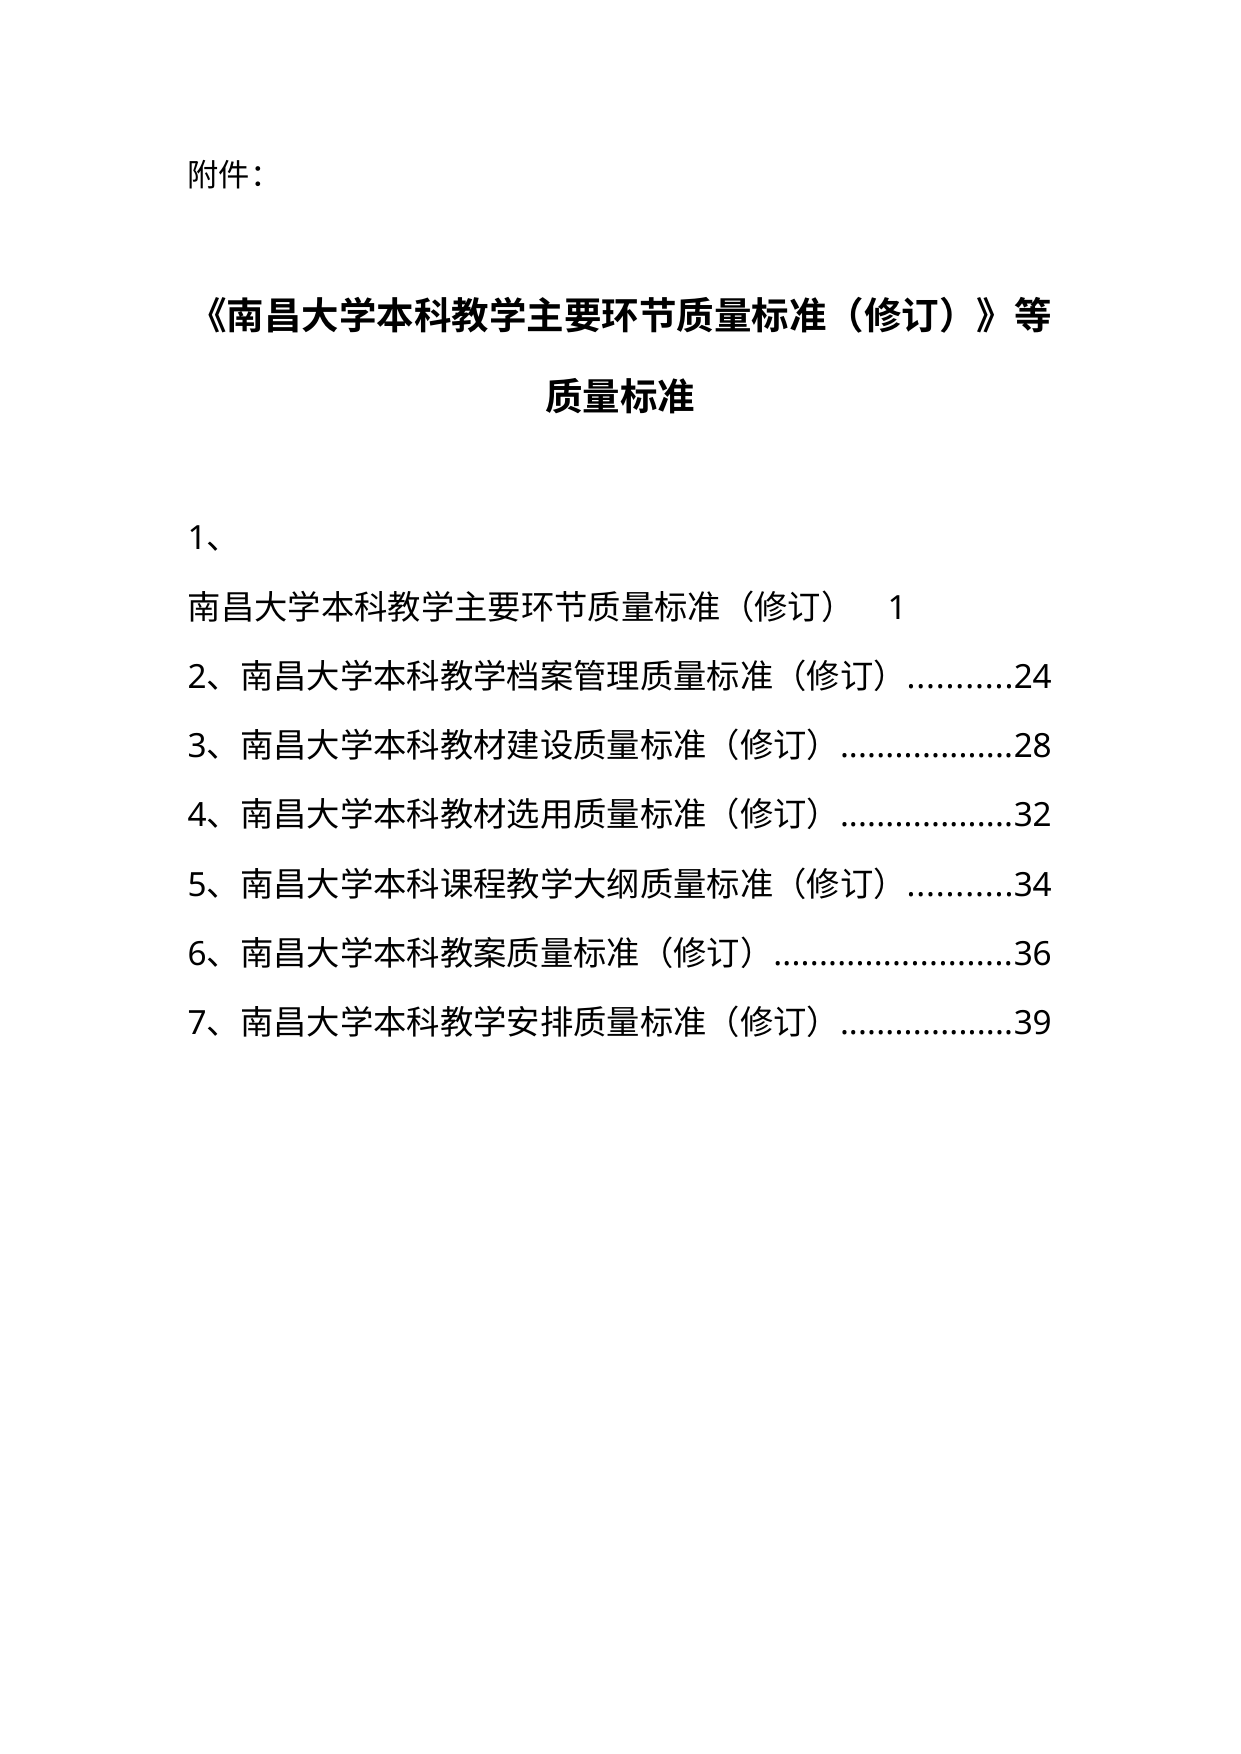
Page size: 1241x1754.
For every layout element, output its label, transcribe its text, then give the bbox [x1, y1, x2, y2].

text 7、南昌大学本科教学安排质量标准（修订） 39 [187, 996, 1053, 1044]
text 6、南昌大学本科教案质量标准（修订） 36 [187, 927, 1053, 975]
text 2、南昌大学本科教学档案管理质量标准（修订） 24 [187, 650, 1053, 698]
text 4、南昌大学本科教材选用质量标准（修订） 32 [187, 788, 1053, 837]
text 1、南昌大学本科教学主要环节质量标准（修订） 1 [187, 511, 1053, 559]
text 《南昌大学本科教学主要环节质量标准（修订）》等质量标准 [187, 286, 1053, 422]
text 5、南昌大学本科课程教学大纲质量标准（修订） 34 [187, 857, 1053, 906]
text 附件： [187, 150, 1053, 195]
text 3、南昌大学本科教材建设质量标准（修订） 28 [187, 719, 1053, 767]
